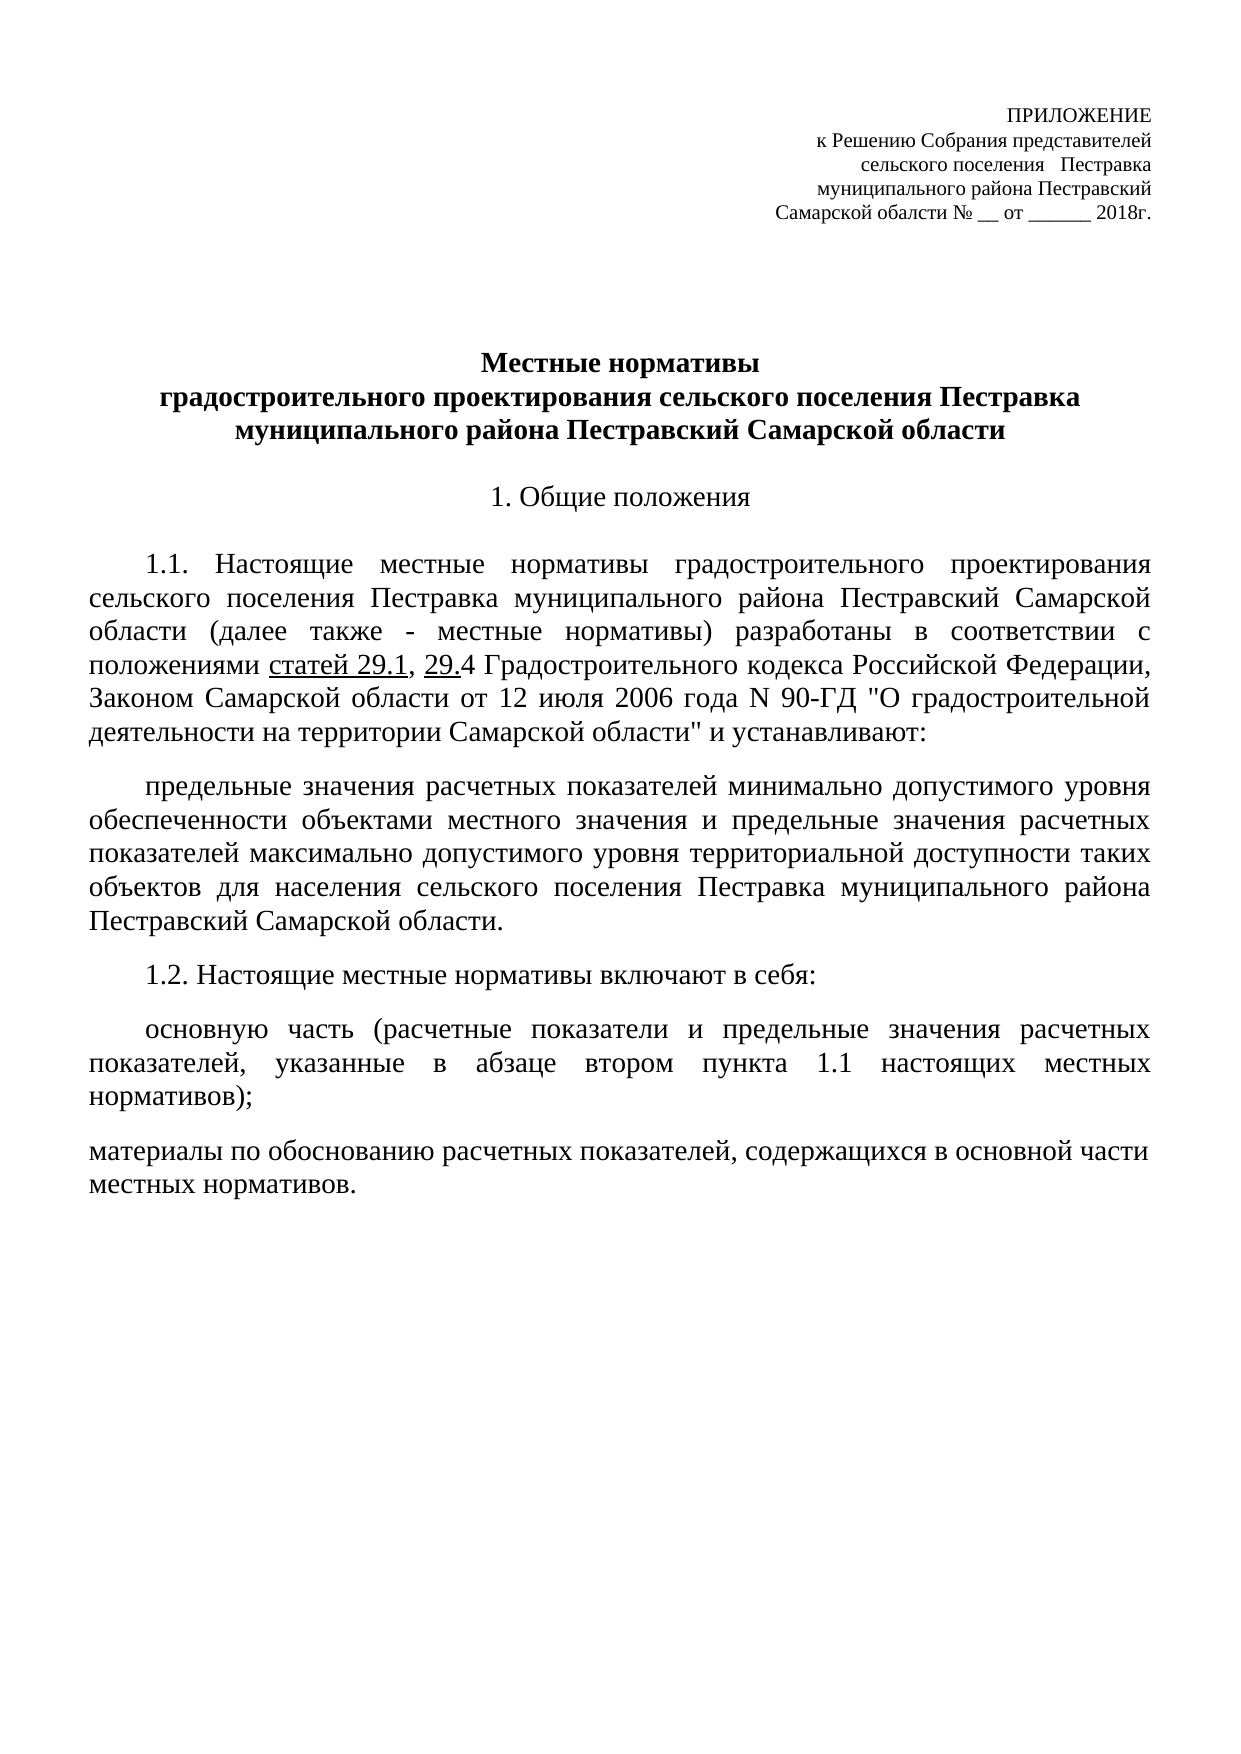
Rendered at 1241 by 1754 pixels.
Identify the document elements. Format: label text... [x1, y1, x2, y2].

text материалы по обоснованию расчетных показателей, содержащихся в основной части местных нормативов. [89, 1133, 1152, 1200]
text 1. Общие положения [89, 479, 1152, 513]
text 1.1. Настоящие местные нормативы градостроительного проектирования сельского поселения Пестравка муниципального района Пестравский Самарской области (далее также - местные нормативы) разработаны в соответствии с положениями статей 29.1, 29.4 Градостроительного кодекса Российской Федерации, Законом Самарской области от 12 июля 2006 года N 90-ГД "О градостроительной деятельности на территории Самарской области" и устанавливают: [89, 546, 1152, 748]
text 1.2. Настоящие местные нормативы включают в себя: [89, 957, 1152, 991]
text предельные значения расчетных показателей минимально допустимого уровня обеспеченности объектами местного значения и предельные значения расчетных показателей максимально допустимого уровня территориальной доступности таких объектов для населения сельского поселения Пестравка муниципального района Пестравский Самарской области. [89, 768, 1152, 936]
text Самарской обалсти № __ от ______ 2018г. [89, 200, 1152, 224]
text муниципального района Пестравский [89, 176, 1152, 200]
text ПРИЛОЖЕНИЕ [89, 103, 1152, 127]
text сельского поселения Пестравка [89, 152, 1152, 176]
text основную часть (расчетные показатели и предельные значения расчетных показателей, указанные в абзаце втором пункта 1.1 настоящих местных нормативов); [89, 1011, 1152, 1112]
title градостроительного проектирования сельского поселения Пестравка муниципального района Пестравский Самарской области [89, 379, 1152, 446]
title Местные нормативы [89, 345, 1152, 379]
text к Решению Собрания представителей [89, 127, 1152, 152]
